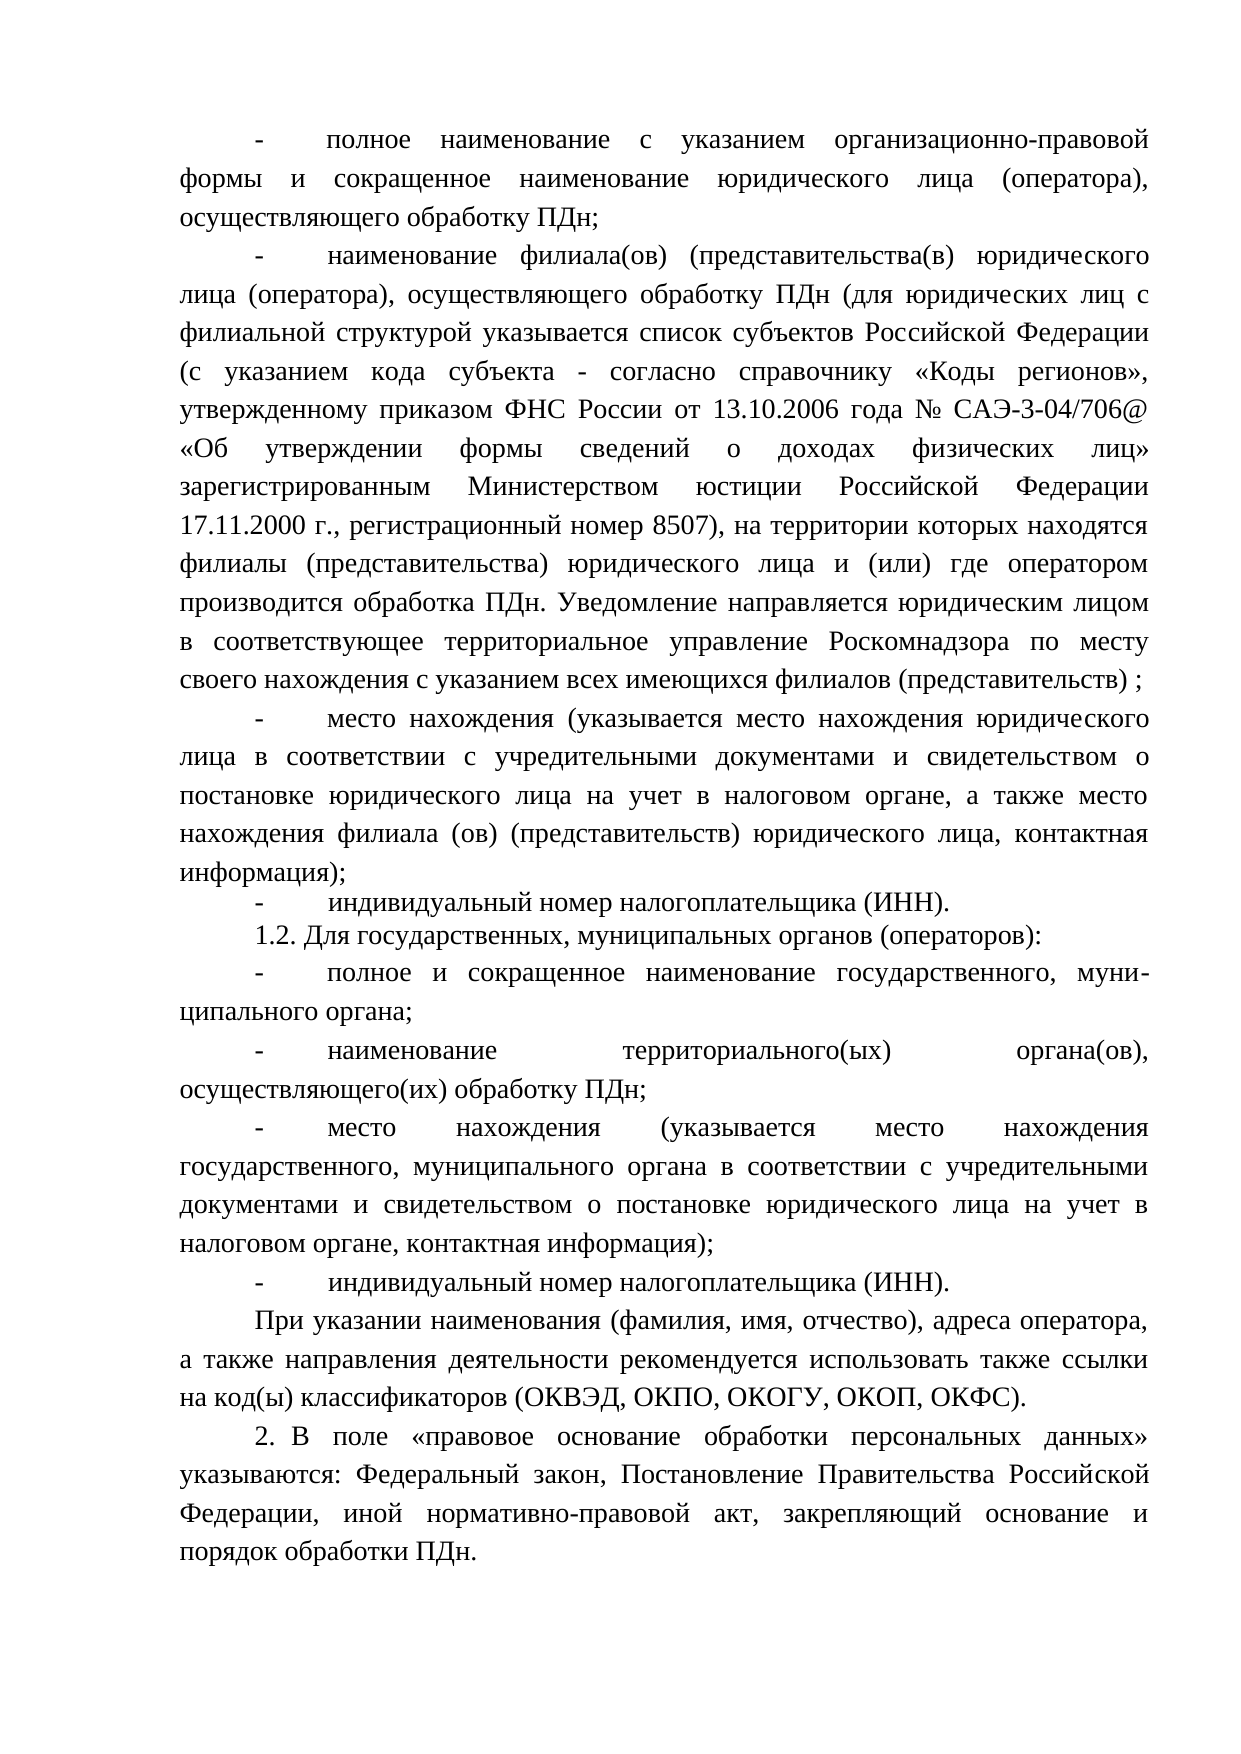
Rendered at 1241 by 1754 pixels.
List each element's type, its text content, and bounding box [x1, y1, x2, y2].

list место нахождения (указывается место нахождения государственного, муниципального органа в соответствии с учредительными документами и свидетельством о постановке юридического лица на учет в налоговом органе, контактная информация); [179, 1106, 1149, 1260]
list полное наименование с указанием организационно-правовой формы и сокращенное наименование юридического лица (оператора), осуществляющего обработку ПДн; [179, 118, 1149, 234]
list наименование территориального(ых) органа(ов), осуществляющего(их) обработку ПДн; [179, 1028, 1149, 1106]
text При указании наименования (фамилия, имя, отчество), адреса оператора, а также направления деятельности рекомендуется использовать также ссылки на код(ы) классификаторов (ОКВЭД, ОКПО, ОКОГУ, ОКОП, ОКФС). [179, 1299, 1149, 1414]
list В поле «правовое основание обработки персональных данных» указываются: Федеральный закон, Постановление Правительства Российской Федерации, иной нормативно-правовой акт, закрепляющий основание и порядок обработки ПДн. [179, 1414, 1149, 1568]
list полное и сокращенное наименование государственного, муниципального органа; [179, 950, 1149, 1028]
list наименование филиала(ов) (представительства(в) юридического лица (оператора), осуществляющего обработку ПДн (для юридических лиц с филиальной структурой указывается список субъектов Российской Федерации (с указанием кода субъекта - согласно справочнику «Коды регионов», утвержденному приказом ФНС России от 13.10.2006 года № САЭ-3-04/706@ «Об утверждении формы сведений о доходах физических лиц» зарегистрированным Министерством юстиции Российской Федерации 17.11.2000 г., регистрационный номер 8507), на территории которых находятся филиалы (представительства) юридического лица и (или) где оператором производится обработка ПДн. Уведомление направляется юридическим лицом в соответствующее территориальное управление Роскомнадзора по месту своего нахождения с указанием всех имеющихся филиалов (представительств) ; [179, 234, 1149, 696]
list место нахождения (указывается место нахождения юридического лица в соответствии с учредительными документами и свидетельством о постановке юридического лица на учет в налоговом органе, а также место нахождения филиала (ов) (представительств) юридического лица, контактная информация); [179, 696, 1149, 889]
list индивидуальный номер налогоплательщика (ИНН). [179, 1260, 1152, 1299]
list индивидуальный номер налогоплательщика (ИНН). [179, 889, 1152, 917]
list Для государственных, муниципальных органов (операторов): [179, 922, 1152, 950]
